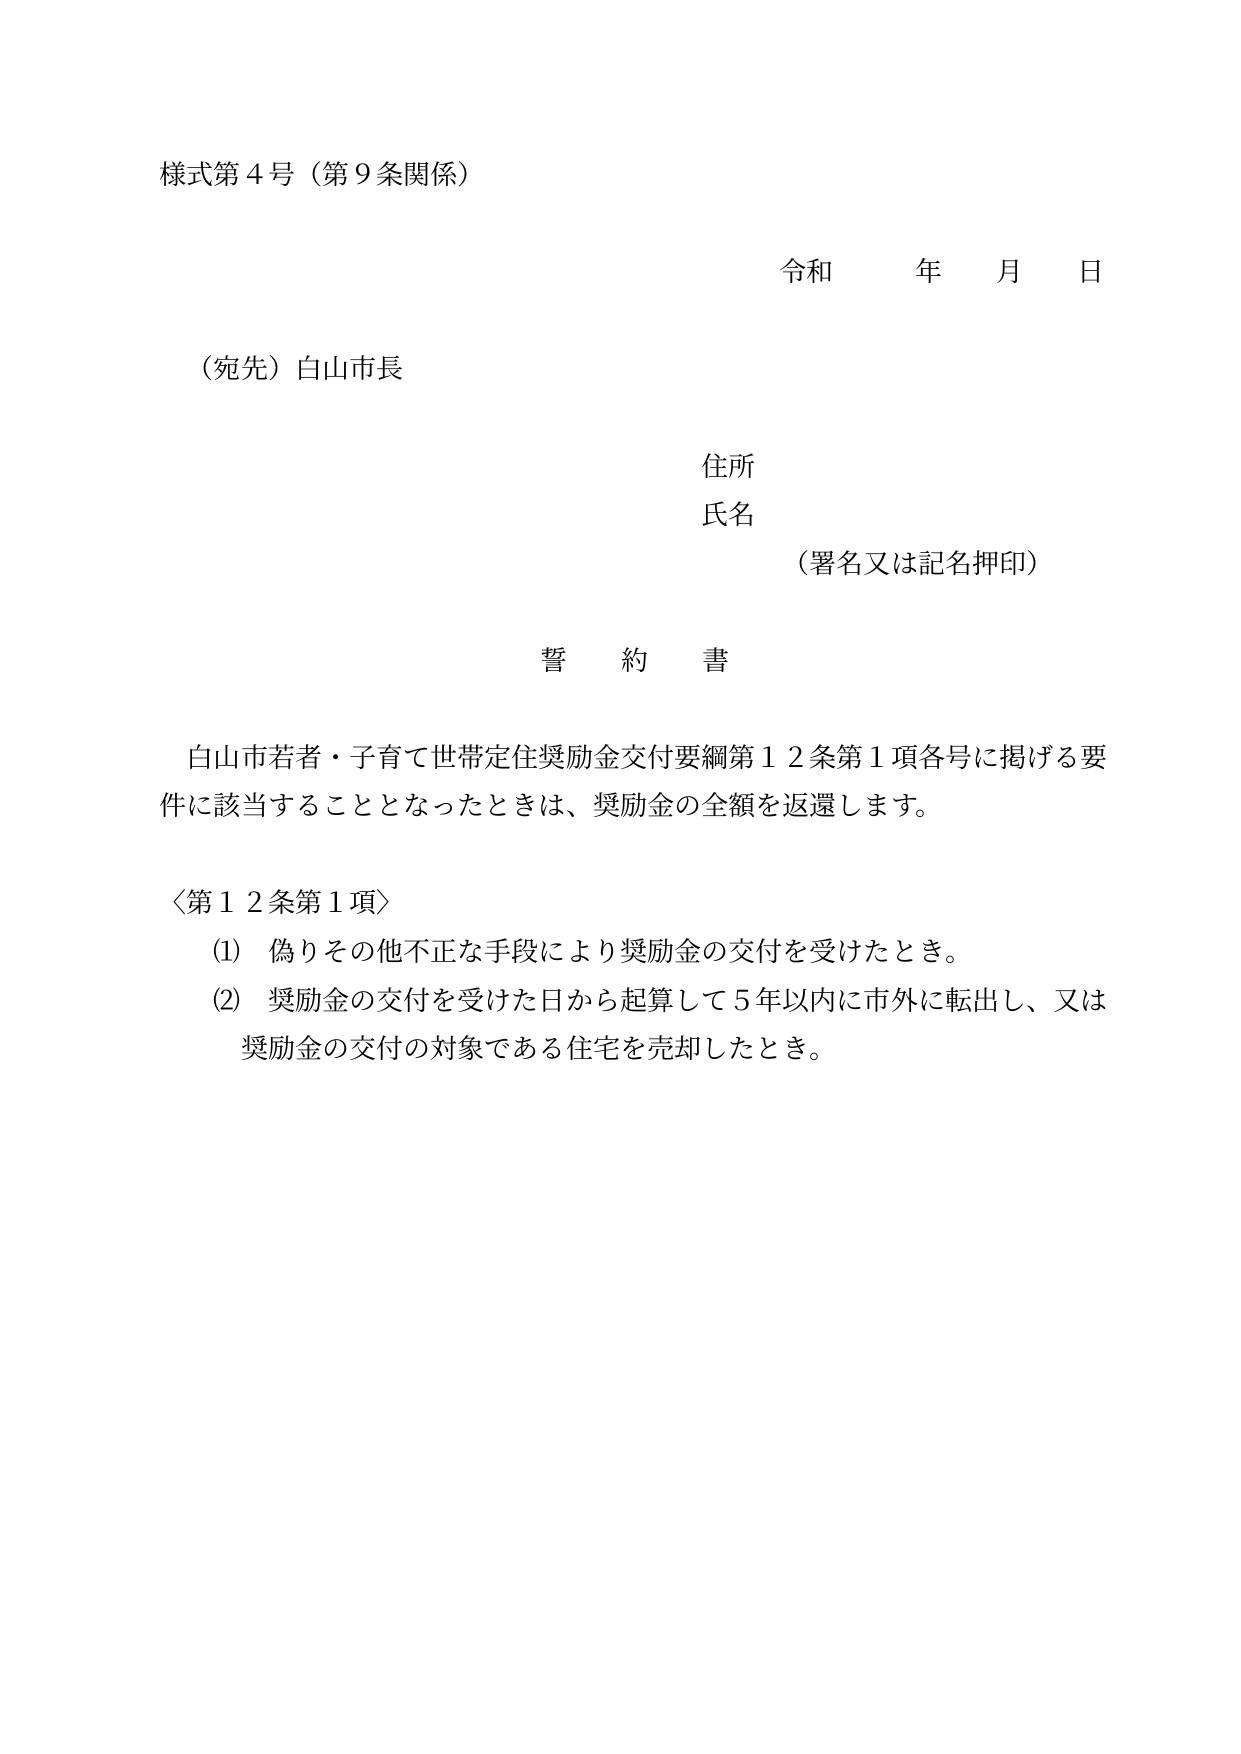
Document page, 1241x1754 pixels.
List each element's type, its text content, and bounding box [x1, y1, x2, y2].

text 白山市若者・子育て世帯定住奨励金交付要綱第１２条第１項各号に掲げる要件に該当することとなったときは、奨励金の全額を返還します。 [159, 731, 1110, 828]
text ⑴ 偽りその他不正な手段により奨励金の交付を受けたとき。 [159, 926, 1110, 974]
text 〈第１２条第１項〉 [159, 877, 1110, 926]
text 令和 年 月 日 [159, 246, 1104, 294]
text ⑵ 奨励金の交付を受けた日から起算して５年以内に市外に転出し、又は奨励金の交付の対象である住宅を売却したとき。 [159, 974, 1110, 1071]
text 住所 [159, 440, 1002, 489]
text 氏名 [159, 489, 1110, 537]
text （宛先）白山市長 [159, 343, 1110, 392]
text 誓 約 書 [159, 634, 1110, 683]
text 様式第４号（第９条関係） [159, 149, 1110, 197]
text （署名又は記名押印） [159, 537, 1110, 586]
